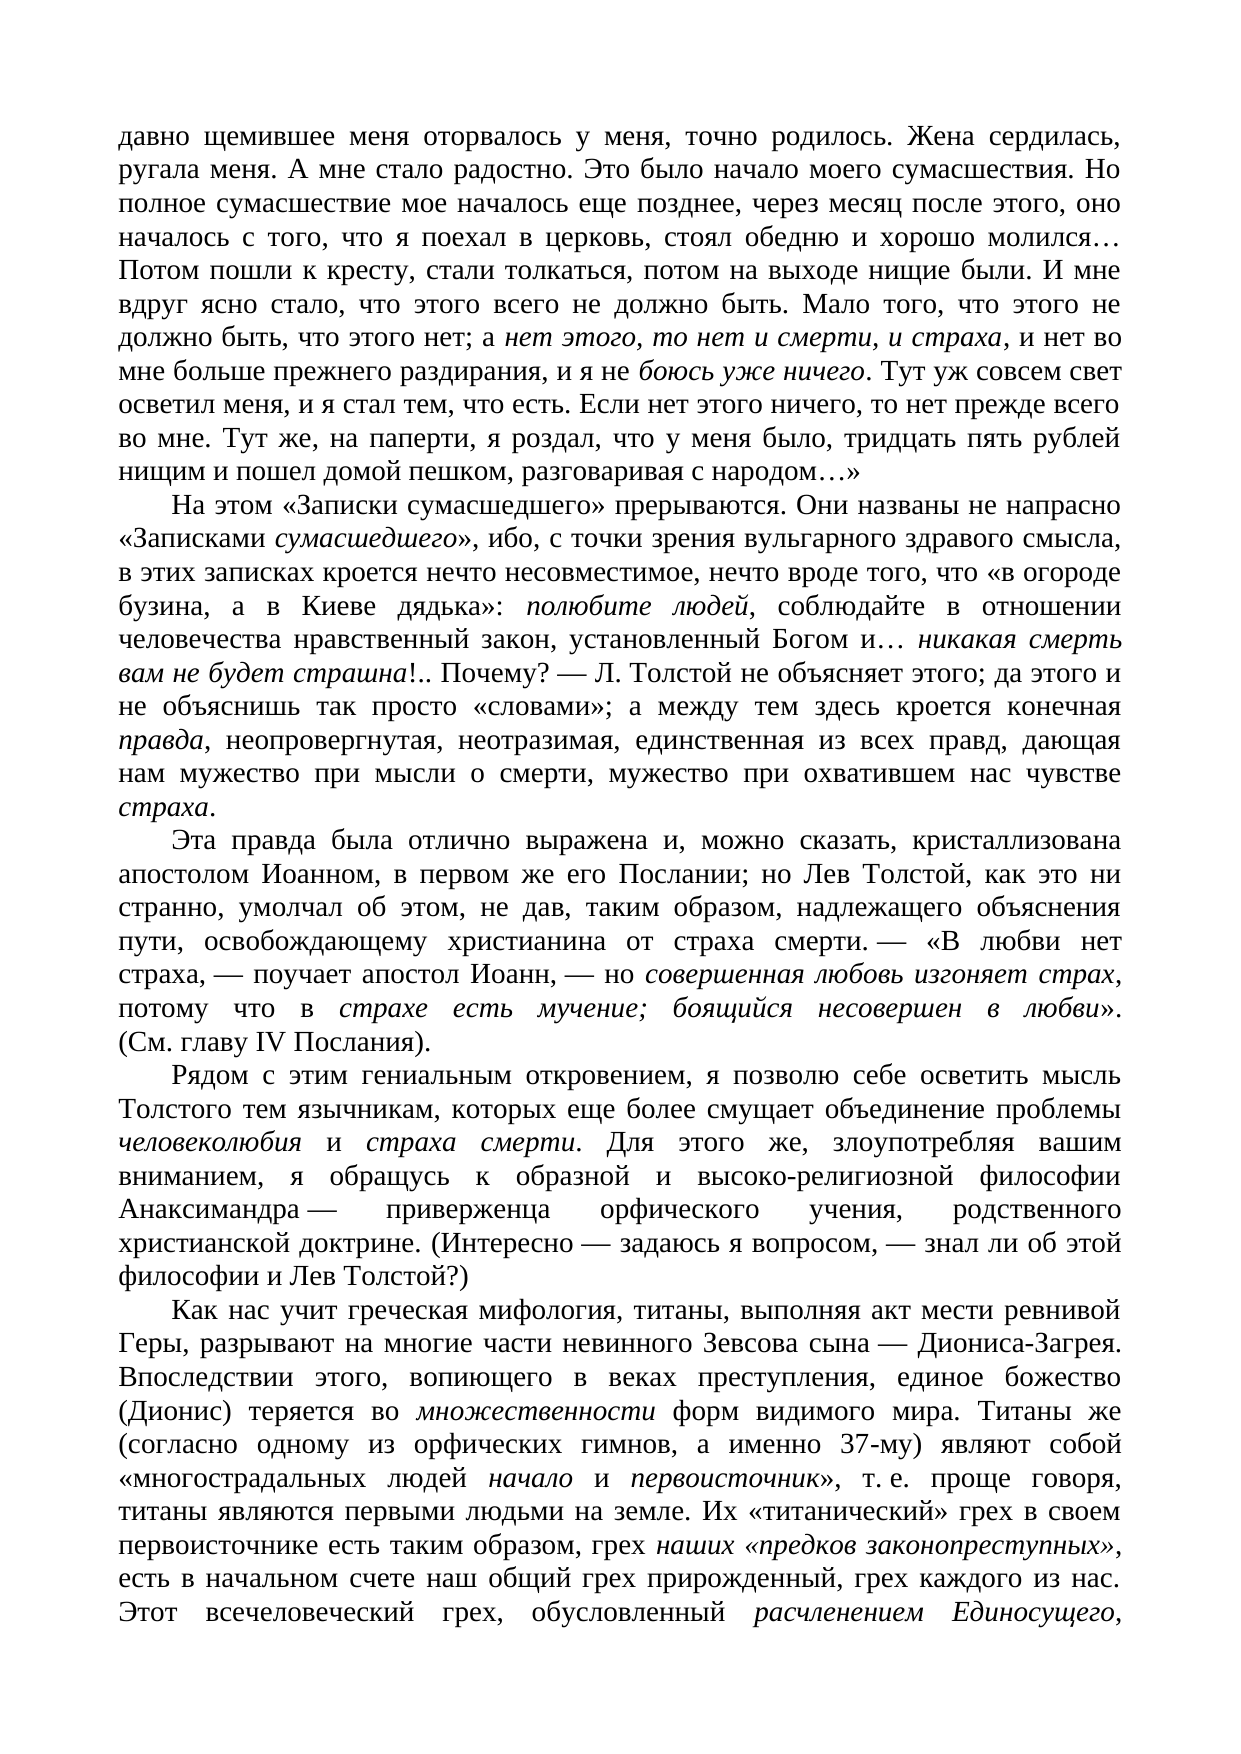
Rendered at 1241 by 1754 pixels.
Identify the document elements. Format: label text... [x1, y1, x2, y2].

text Эта правда была отлично выражена и, можно сказать, кристаллизована апостолом Иоанном, в первом же его Послании; но Лев Толстой, как это ни странно, умолчал об этом, не дав, таким образом, надлежащего объяснения пути, освобождающему христианина от страха смерти. — «В любви нет страха, — поучает апостол Иоанн, — но совершенная любовь изгоняет страх, потому что в страхе есть мучение; боящийся несовершен в любви». (См. главу IV Послания). [118, 822, 1122, 1057]
text {169} На этом «Записки сумасшедшего» прерываются. Они названы не напрасно «Записками сумасшедшего», ибо, с точки зрения вульгарного здравого смысла, в этих записках кроется нечто несовместимое, нечто вроде того, что «в огороде бузина, а в Киеве дядька»: полюбите людей, соблюдайте в отношении человечества нравственный закон, установленный Богом и… никакая смерть вам не будет страшна!.. Почему? — Л. Толстой не объясняет этого; да этого и не объяснишь так просто «словами»; а между тем здесь кроется конечная правда, неопровергнутая, неотразимая, единственная из всех правд, дающая нам мужество при мысли о смерти, мужество при охватившем нас чувстве страха. [118, 487, 1122, 822]
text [118, 1292, 1122, 1627]
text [118, 118, 1122, 487]
text Рядом с этим гениальным откровением, я позволю себе осветить мысль Толстого тем язычникам, которых еще более смущает объединение проблемы человеколюбия и страха смерти. Для этого же, злоупотребляя вашим вниманием, я обращусь к образной и высоко-религиозной философии Анаксимандра — приверженца орфического учения, родственного христианской доктрине. (Интересно — задаюсь я вопросом, — знал ли об этой философии и Лев Толстой?) [118, 1057, 1122, 1292]
